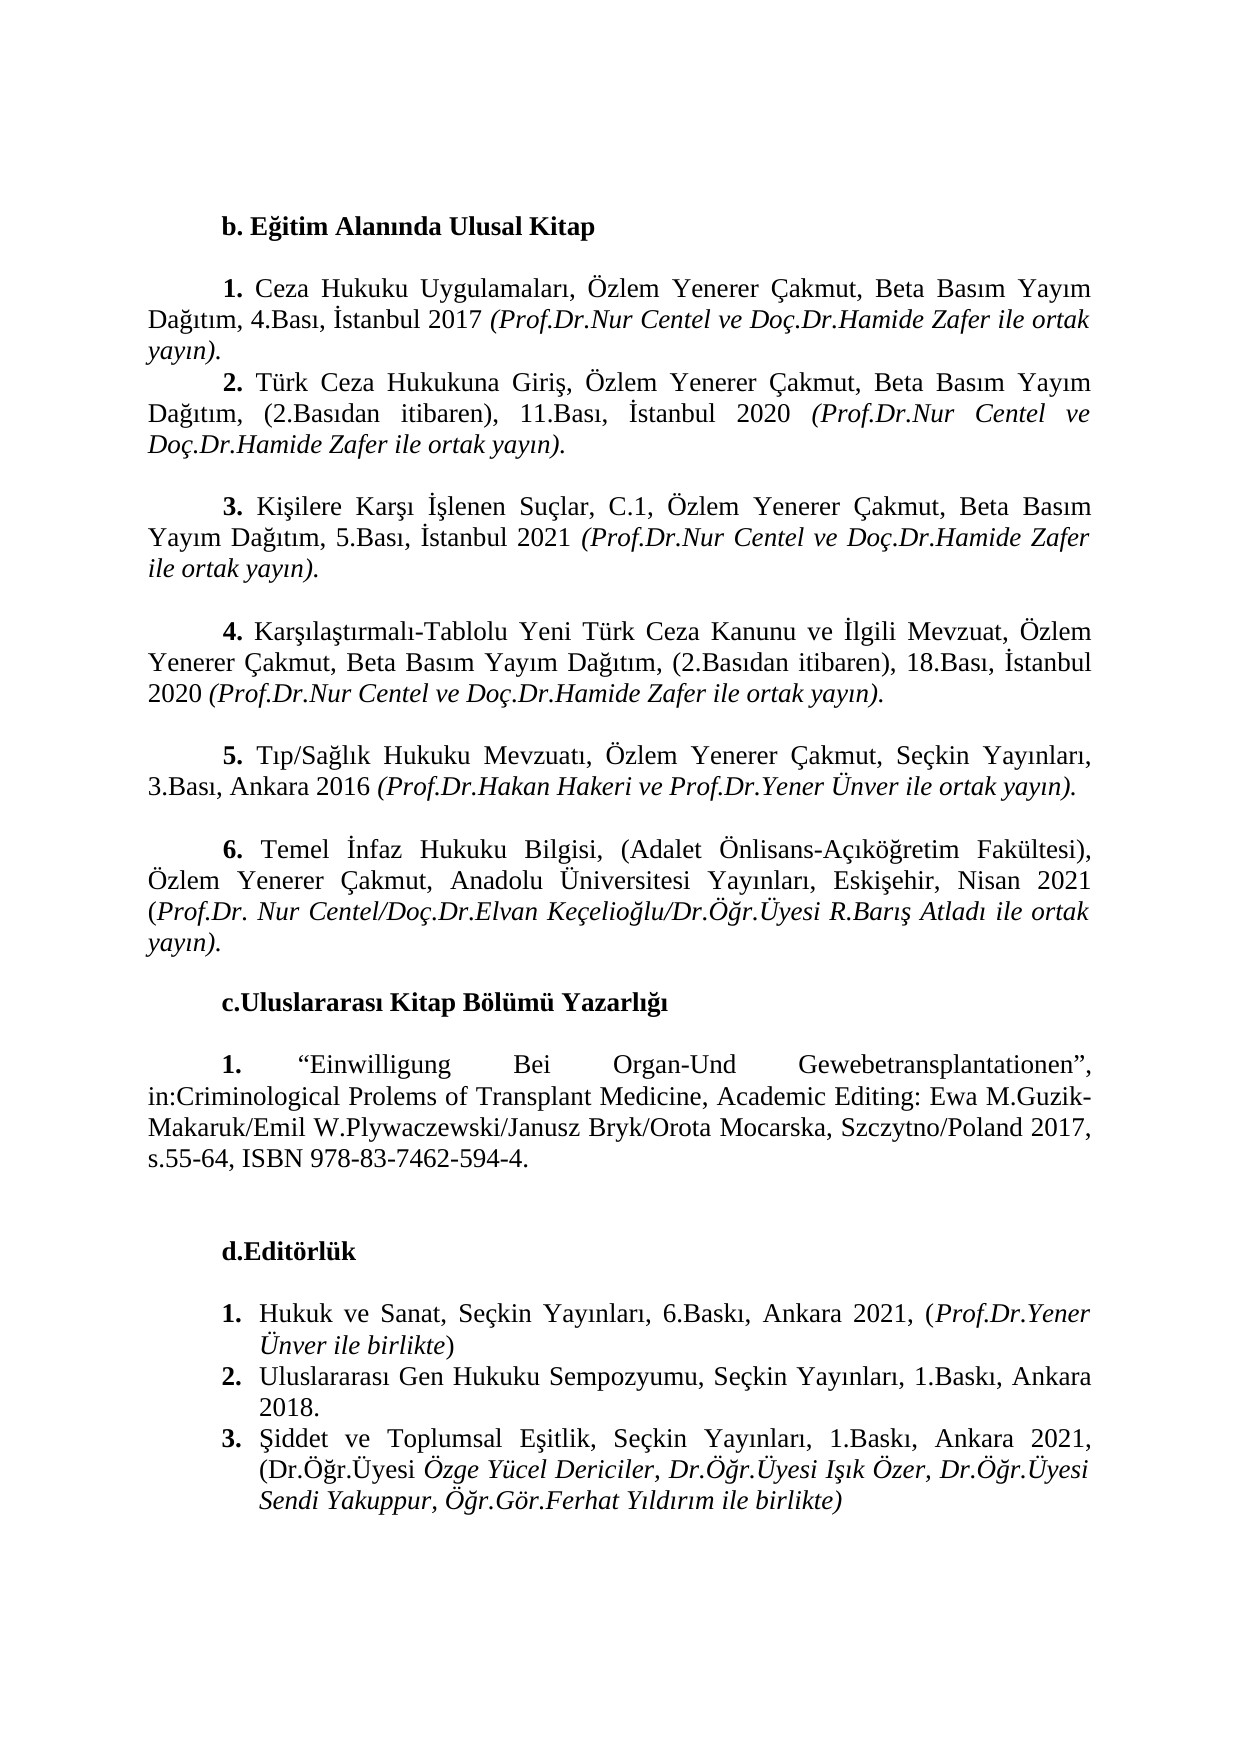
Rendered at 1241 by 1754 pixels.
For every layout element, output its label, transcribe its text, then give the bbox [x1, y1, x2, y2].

text 5. Tıp/Sağlık Hukuku Mevzuatı, Özlem Yenerer Çakmut, Seçkin Yayınları, 3.Bası, Ankara 2016 (Prof.Dr.Hakan Hakeri ve Prof.Dr.Yener Ünver ile ortak yayın). [148, 739, 1093, 802]
list Hukuk ve Sanat, Seçkin Yayınları, 6.Baskı, Ankara 2021, (Prof.Dr.Yener Ünver ile birlikte) [221, 1298, 1093, 1360]
text c.Uluslararası Kitap Bölümü Yazarlığı [148, 986, 1093, 1017]
list Uluslararası Gen Hukuku Sempozyumu, Seçkin Yayınları, 1.Baskı, Ankara 2018. [221, 1360, 1093, 1422]
list Şiddet ve Toplumsal Eşitlik, Seçkin Yayınları, 1.Baskı, Ankara 2021, (Dr.Öğr.Üyesi Özge Yücel Dericiler, Dr.Öğr.Üyesi Işık Özer, Dr.Öğr.Üyesi Sendi Yakuppur, Öğr.Gör.Ferhat Yıldırım ile birlikte) [221, 1422, 1093, 1516]
text 6. Temel İnfaz Hukuku Bilgisi, (Adalet Önlisans-Açıköğretim Fakültesi), Özlem Yenerer Çakmut, Anadolu Üniversitesi Yayınları, Eskişehir, Nisan 2021 (Prof.Dr. Nur Centel/Doç.Dr.Elvan Keçelioğlu/Dr.Öğr.Üyesi R.Barış Atladı ile ortak yayın). [148, 833, 1093, 957]
text b. Eğitim Alanında Ulusal Kitap [148, 210, 1093, 241]
text d.Editörlük [221, 1235, 1093, 1266]
text 3. Kişilere Karşı İşlenen Suçlar, C.1, Özlem Yenerer Çakmut, Beta Basım Yayım Dağıtım, 5.Bası, İstanbul 2021 (Prof.Dr.Nur Centel ve Doç.Dr.Hamide Zafer ile ortak yayın). [148, 490, 1093, 584]
text 4. Karşılaştırmalı-Tablolu Yeni Türk Ceza Kanunu ve İlgili Mevzuat, Özlem Yenerer Çakmut, Beta Basım Yayım Dağıtım, (2.Basıdan itibaren), 18.Bası, İstanbul 2020 (Prof.Dr.Nur Centel ve Doç.Dr.Hamide Zafer ile ortak yayın). [148, 615, 1093, 708]
list “Einwilligung Bei Organ-Und Gewebetransplantationen”, in:Criminological Prolems of Transplant Medicine, Academic Editing: Ewa M.Guzik-Makaruk/Emil W.Plywaczewski/Janusz Bryk/Orota Mocarska, Szczytno/Poland 2017, s.55-64, ISBN 978-83-7462-594-4. [148, 1048, 1093, 1173]
text 2. Türk Ceza Hukukuna Giriş, Özlem Yenerer Çakmut, Beta Basım Yayım Dağıtım, (2.Basıdan itibaren), 11.Bası, İstanbul 2020 (Prof.Dr.Nur Centel ve Doç.Dr.Hamide Zafer ile ortak yayın). [148, 366, 1093, 459]
text 1. Ceza Hukuku Uygulamaları, Özlem Yenerer Çakmut, Beta Basım Yayım Dağıtım, 4.Bası, İstanbul 2017 (Prof.Dr.Nur Centel ve Doç.Dr.Hamide Zafer ile ortak yayın). [148, 272, 1093, 366]
